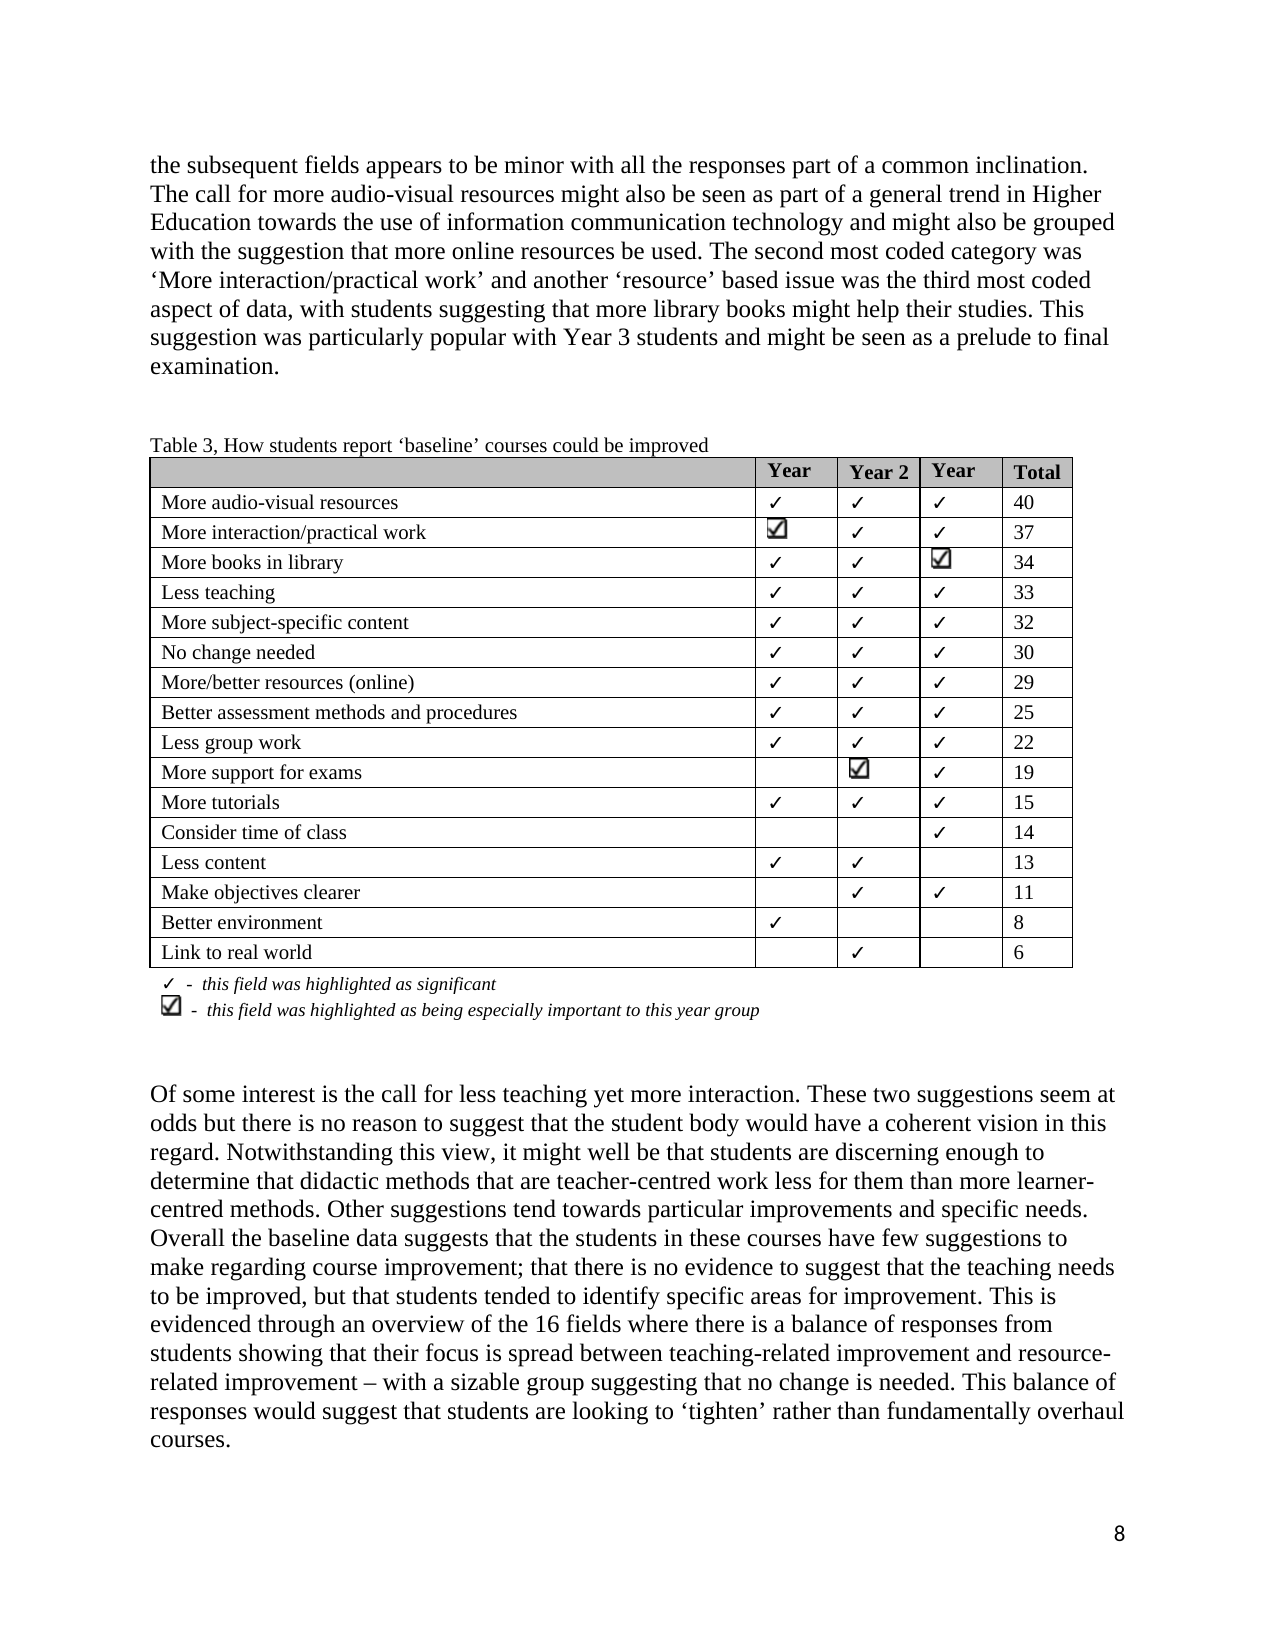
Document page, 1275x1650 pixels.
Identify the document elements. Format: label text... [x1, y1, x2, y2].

table_cell [756, 518, 837, 547]
table_cell [756, 818, 837, 847]
picture [767, 518, 788, 539]
table_cell 37 [1003, 518, 1072, 547]
table_cell 22 [1003, 728, 1072, 757]
table_cell ✓ [921, 728, 1002, 757]
table_cell ✓ [756, 698, 837, 727]
table_cell ✓ [921, 818, 1002, 847]
table_cell ✓ [838, 668, 919, 697]
table_header [151, 458, 755, 487]
table_header Total [1003, 458, 1072, 487]
table_cell ✓ [921, 488, 1002, 517]
picture [161, 995, 182, 1016]
table_cell [838, 758, 919, 787]
table_cell 32 [1003, 608, 1072, 637]
table_cell ✓ [756, 668, 837, 697]
table_cell Better environment [151, 908, 755, 937]
table_cell 30 [1003, 638, 1072, 667]
table_cell ✓ [838, 608, 919, 637]
table_header Year 1 [756, 458, 837, 487]
table_cell [838, 818, 919, 847]
table_cell ✓ [921, 638, 1002, 667]
table_cell 8 [1003, 908, 1072, 937]
table_header Year 2 [838, 458, 919, 487]
table_cell 33 [1003, 578, 1072, 607]
table_cell ✓ - this field was highlighted as significant - this field was highlighted as being especially important to this year group [150, 968, 1072, 1026]
table_cell [921, 548, 1002, 577]
table_cell ✓ [756, 548, 837, 577]
table_cell ✓ [921, 698, 1002, 727]
table_cell ✓ [756, 608, 837, 637]
table_cell ✓ [921, 758, 1002, 787]
table_cell More audio-visual resources [151, 488, 755, 517]
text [150, 150, 1125, 380]
table_cell Consider time of class [151, 818, 755, 847]
table_cell ✓ [838, 638, 919, 667]
table_cell More support for exams [151, 758, 755, 787]
table_cell 15 [1003, 788, 1072, 817]
table_cell ✓ [921, 578, 1002, 607]
table_cell ✓ [921, 668, 1002, 697]
table_cell Less group work [151, 728, 755, 757]
table_cell ✓ [838, 578, 919, 607]
table_cell More books in library [151, 548, 755, 577]
table_cell 19 [1003, 758, 1072, 787]
table_cell ✓ [756, 578, 837, 607]
table_cell ✓ [838, 488, 919, 517]
table_cell ✓ [756, 848, 837, 877]
text Of some interest is the call for less teaching yet more interaction. These two suggestions seem at odds but there is no reason to suggest that the student body would have a coherent vision in this regard. Notwithstanding this view, it might well be that students are discerning enough to determine that didactic methods that are teacher-centred work less for them than more learner-centred methods. Other suggestions tend towards particular improvements and specific needs. Overall the baseline data suggests that the students in these courses have few suggestions to make regarding course improvement; that there is no evidence to suggest that the teaching needs to be improved, but that students tended to identify specific areas for improvement. This is evidenced through an overview of the 16 fields where there is a balance of responses from students showing that their focus is spread between teaching-related improvement and resource-related improvement – with a sizable group suggesting that no change is needed. This balance of responses would suggest that students are looking to ‘tighten’ rather than fundamentally overhaul courses. [150, 1079, 1125, 1453]
picture [849, 758, 870, 779]
table_cell ✓ [756, 728, 837, 757]
table_cell No change needed [151, 638, 755, 667]
table_cell [756, 878, 837, 907]
table_cell ✓ [838, 938, 919, 967]
table_cell 14 [1003, 818, 1072, 847]
table_cell More interaction/practical work [151, 518, 755, 547]
table_cell [756, 938, 837, 967]
table_cell 25 [1003, 698, 1072, 727]
table_cell 6 [1003, 938, 1072, 967]
table_cell ✓ [921, 608, 1002, 637]
table_cell 29 [1003, 668, 1072, 697]
table_cell Less content [151, 848, 755, 877]
table_cell ✓ [756, 488, 837, 517]
table_cell [838, 908, 919, 937]
table_cell ✓ [756, 638, 837, 667]
table_cell 11 [1003, 878, 1072, 907]
table_cell Better assessment methods and procedures [151, 698, 755, 727]
table_cell 40 [1003, 488, 1072, 517]
table_header Year 3 [921, 458, 1002, 487]
table_cell ✓ [838, 698, 919, 727]
table_cell More/better resources (online) [151, 668, 755, 697]
table_cell More tutorials [151, 788, 755, 817]
table_cell [921, 938, 1002, 967]
table_cell ✓ [756, 908, 837, 937]
table_cell ✓ [756, 788, 837, 817]
table_cell ✓ [838, 848, 919, 877]
table_cell More subject-specific content [151, 608, 755, 637]
table_cell ✓ [921, 518, 1002, 547]
text Table 3, How students report ‘baseline’ courses could be improved [150, 433, 1125, 457]
table_cell 34 [1003, 548, 1072, 577]
table_cell ✓ [838, 518, 919, 547]
table_cell [756, 758, 837, 787]
table_cell 13 [1003, 848, 1072, 877]
table_cell ✓ [921, 788, 1002, 817]
table_cell ✓ [921, 878, 1002, 907]
table_cell ✓ [838, 728, 919, 757]
table_cell [921, 848, 1002, 877]
table_cell ✓ [838, 788, 919, 817]
table_cell [921, 908, 1002, 937]
table_cell ✓ [838, 548, 919, 577]
picture [931, 548, 952, 569]
table_cell Make objectives clearer [151, 878, 755, 907]
table_cell Less teaching [151, 578, 755, 607]
table_cell ✓ [838, 878, 919, 907]
table_cell Link to real world [151, 938, 755, 967]
